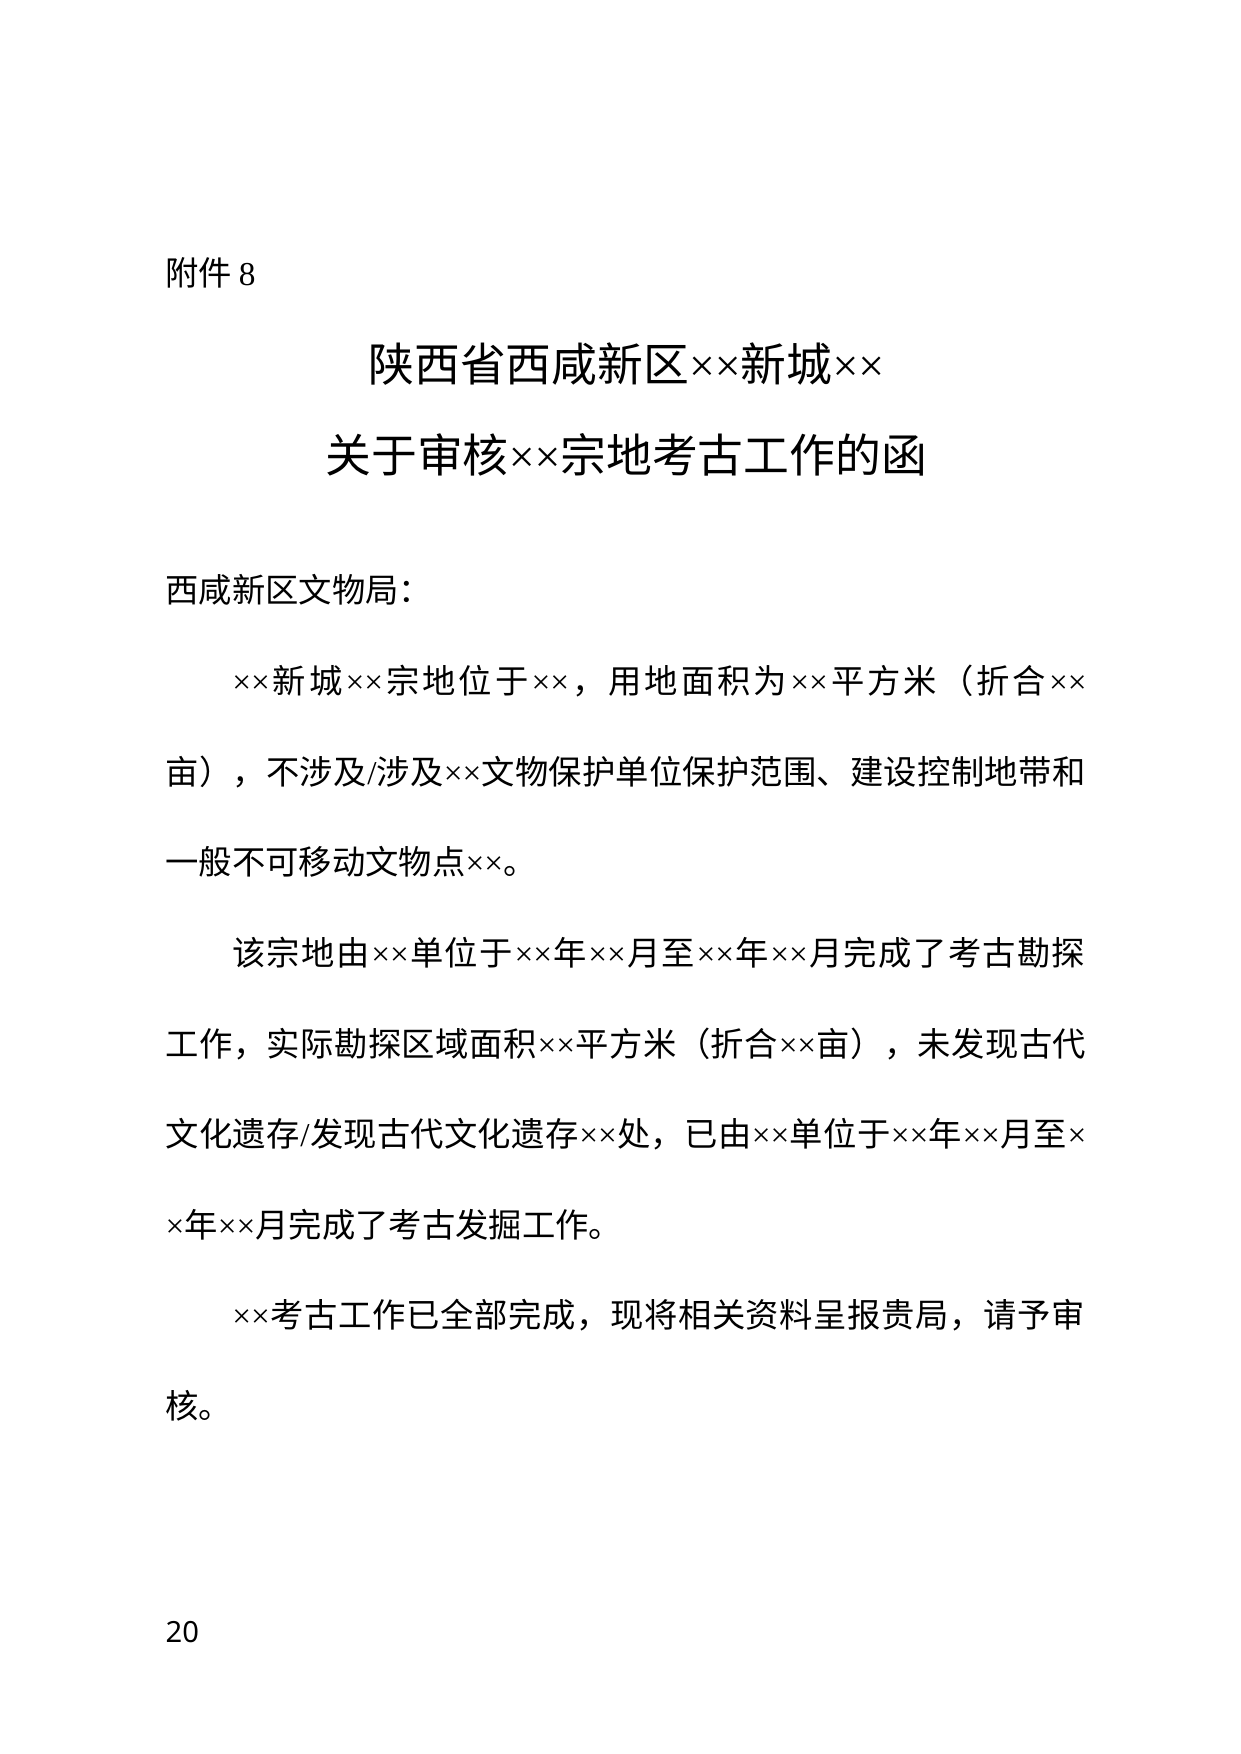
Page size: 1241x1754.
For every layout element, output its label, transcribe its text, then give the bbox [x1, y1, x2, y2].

text 该宗地由××单位于××年××月至××年××月完成了考古勘探工作，实际勘探区域面积××平方米（折合××亩），未发现古代文化遗存/发现古代文化遗存××处，已由××单位于××年××月至××年××月完成了考古发掘工作。 [165, 906, 1087, 1268]
text 附件8 [165, 226, 1087, 316]
text ××新城××宗地位于××，用地面积为××平方米（折合××亩），不涉及/涉及××文物保护单位保护范围、建设控制地带和一般不可移动文物点××。 [165, 634, 1087, 906]
text 陕西省西咸新区××新城×× [165, 316, 1087, 407]
text 西咸新区文物局： [165, 543, 1087, 634]
text ××考古工作已全部完成，现将相关资料呈报贵局，请予审核。 [165, 1268, 1087, 1449]
text 关于审核××宗地考古工作的函 [165, 407, 1087, 498]
